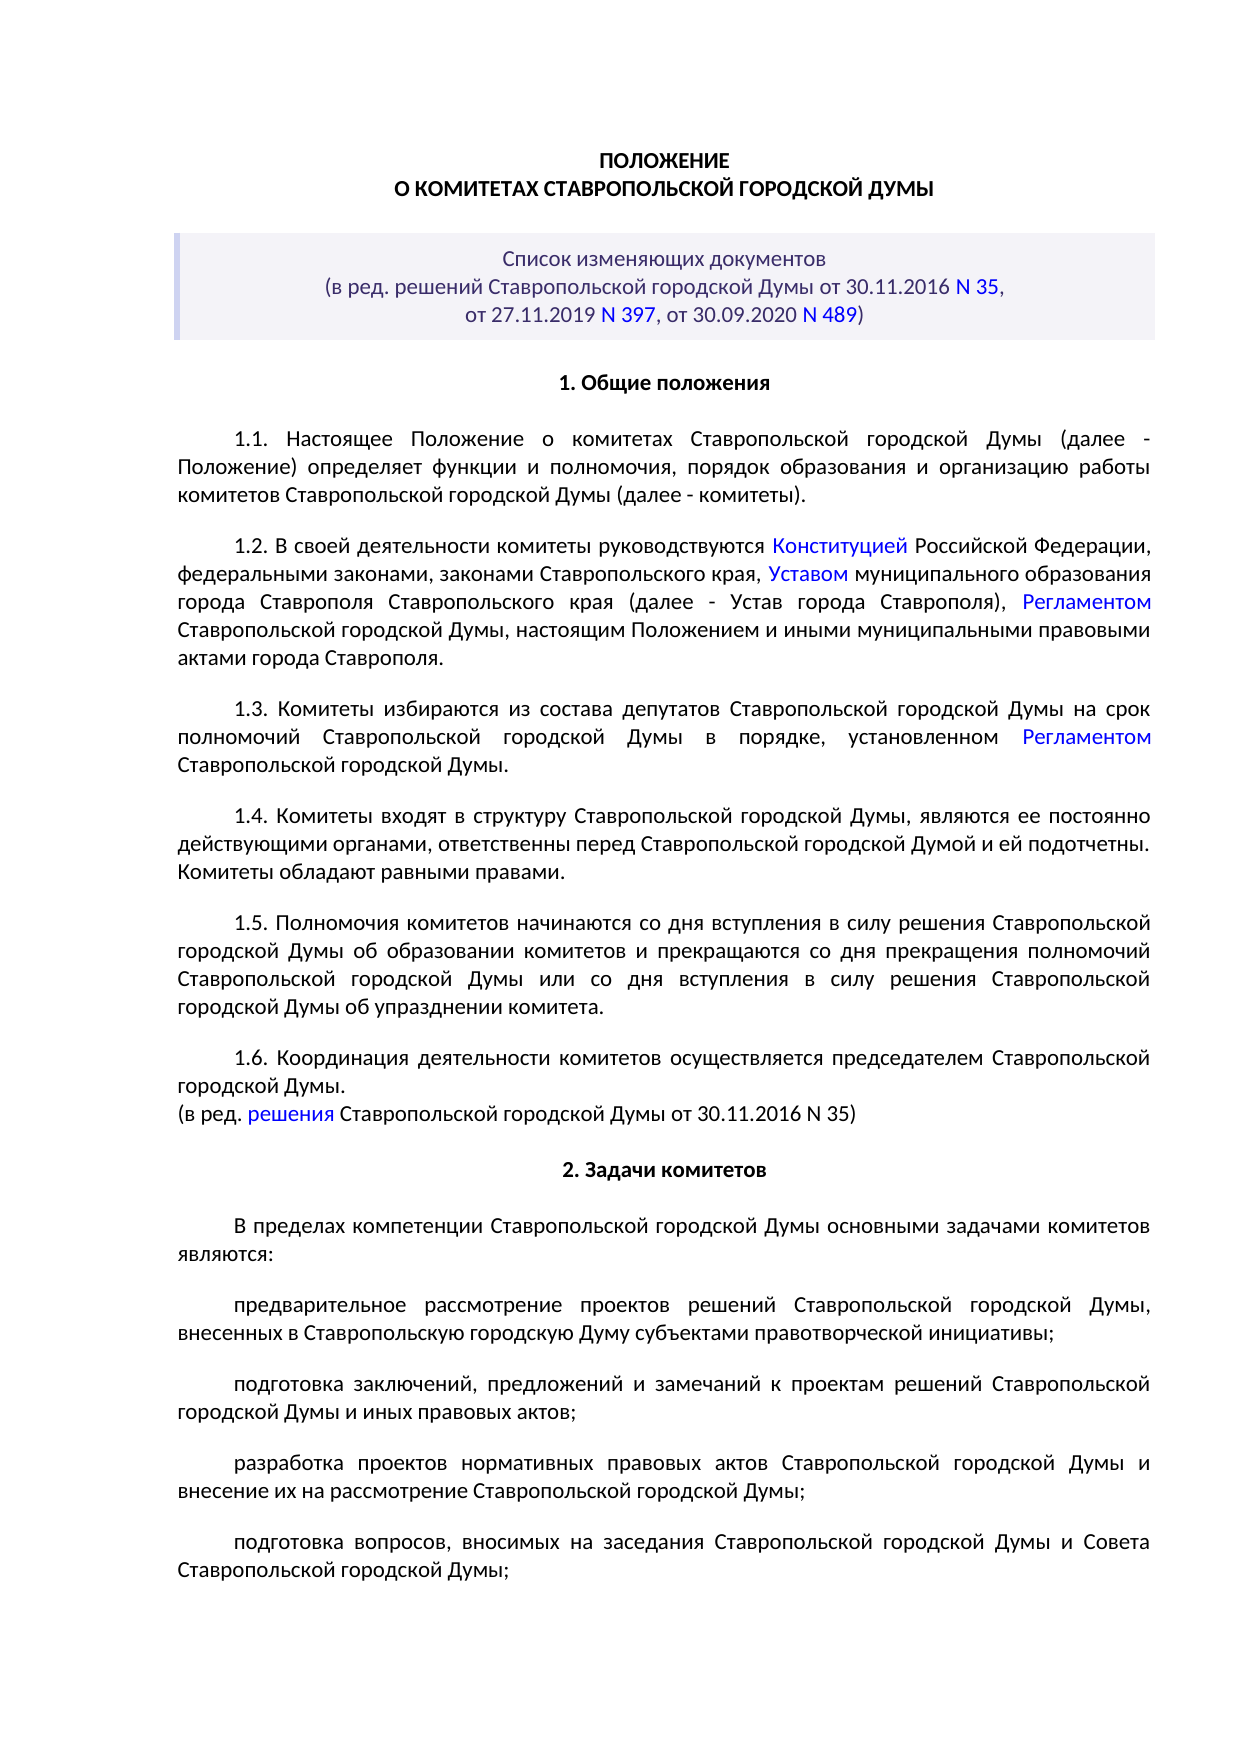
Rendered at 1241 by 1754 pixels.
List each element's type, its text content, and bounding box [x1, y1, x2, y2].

text 1.4. Комитеты входят в структуру Ставропольской городской Думы, являются ее постоянно действующими органами, ответственны перед Ставропольской городской Думой и ей подотчетны. Комитеты обладают равными правами. [177, 801, 1152, 885]
table_header Список изменяющих документов (в ред. решений Ставропольской городской Думы от 30.11.2016 N 35, от 27.11.2019 N 397, от 30.09.2020 N 489) [180, 233, 1149, 340]
text подготовка вопросов, вносимых на заседания Ставропольской городской Думы и Совета Ставропольской городской Думы; [177, 1527, 1152, 1583]
title ПОЛОЖЕНИЕ [177, 146, 1152, 174]
text (в ред. решения Ставропольской городской Думы от 30.11.2016 N 35) [177, 1099, 1152, 1127]
title 2. Задачи комитетов [177, 1155, 1152, 1183]
text 1.1. Настоящее Положение о комитетах Ставропольской городской Думы (далее - Положение) определяет функции и полномочия, порядок образования и организацию работы комитетов Ставропольской городской Думы (далее - комитеты). [177, 424, 1152, 508]
text В пределах компетенции Ставропольской городской Думы основными задачами комитетов являются: [177, 1211, 1152, 1267]
text подготовка заключений, предложений и замечаний к проектам решений Ставропольской городской Думы и иных правовых актов; [177, 1369, 1152, 1425]
text предварительное рассмотрение проектов решений Ставропольской городской Думы, внесенных в Ставропольскую городскую Думу субъектами правотворческой инициативы; [177, 1290, 1152, 1346]
text 1.2. В своей деятельности комитеты руководствуются Конституцией Российской Федерации, федеральными законами, законами Ставропольского края, Уставом муниципального образования города Ставрополя Ставропольского края (далее - Устав города Ставрополя), Регламентом Ставропольской городской Думы, настоящим Положением и иными муниципальными правовыми актами города Ставрополя. [177, 531, 1152, 671]
title О КОМИТЕТАХ СТАВРОПОЛЬСКОЙ ГОРОДСКОЙ ДУМЫ [177, 174, 1152, 202]
text 1.3. Комитеты избираются из состава депутатов Ставропольской городской Думы на срок полномочий Ставропольской городской Думы в порядке, установленном Регламентом Ставропольской городской Думы. [177, 694, 1152, 778]
text разработка проектов нормативных правовых актов Ставропольской городской Думы и внесение их на рассмотрение Ставропольской городской Думы; [177, 1448, 1152, 1504]
title 1. Общие положения [177, 368, 1152, 396]
text 1.5. Полномочия комитетов начинаются со дня вступления в силу решения Ставропольской городской Думы об образовании комитетов и прекращаются со дня прекращения полномочий Ставропольской городской Думы или со дня вступления в силу решения Ставропольской городской Думы об упразднении комитета. [177, 908, 1152, 1020]
text 1.6. Координация деятельности комитетов осуществляется председателем Ставропольской городской Думы. [177, 1043, 1152, 1099]
